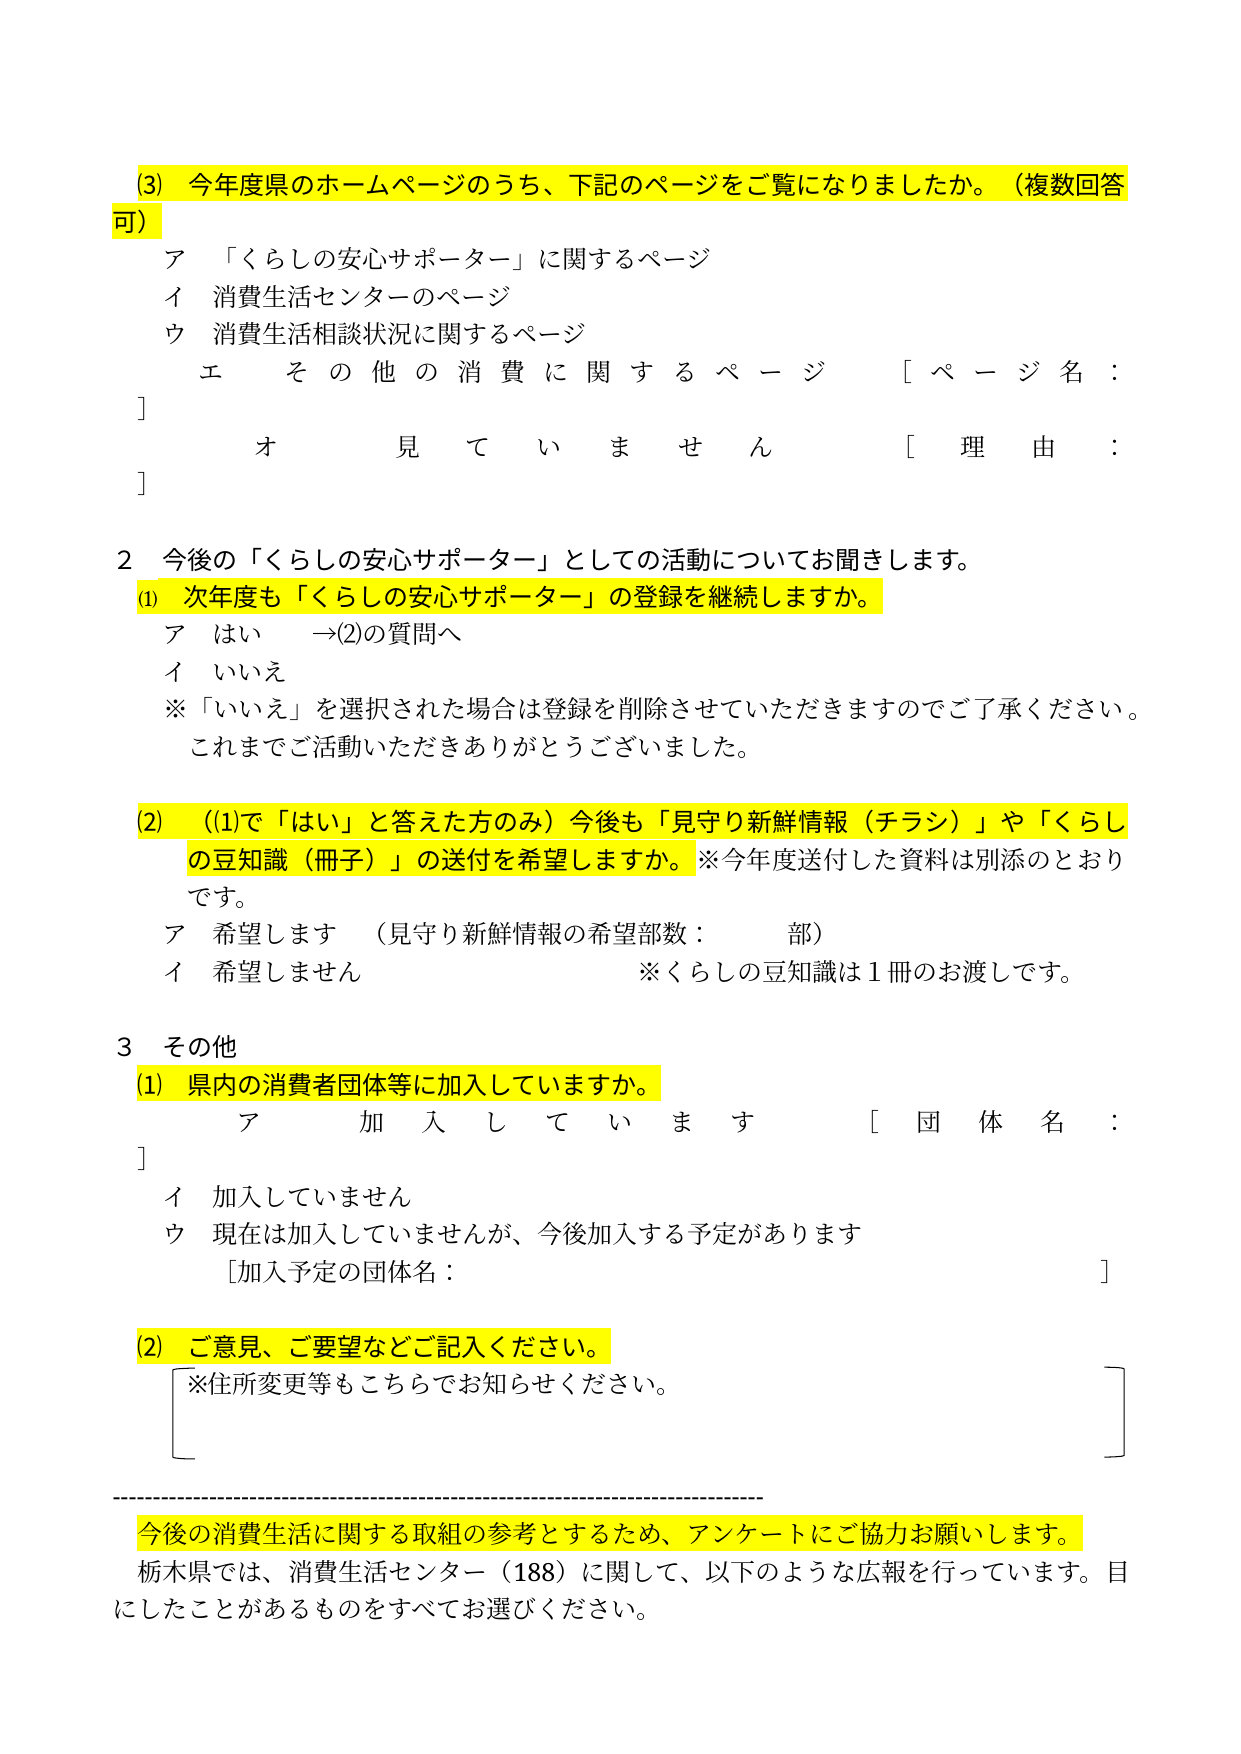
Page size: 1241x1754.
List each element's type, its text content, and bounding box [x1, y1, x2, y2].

text ア 「くらしの安心サポーター」に関するページ [112, 239, 1128, 277]
text ２ 今後の「くらしの安心サポーター」としての活動についてお聞きします。 [112, 539, 1128, 577]
text ［加入予定の団体名： ］ [112, 1252, 1128, 1289]
text ⑴ 次年度も「くらしの安心サポーター」の登録を継続しますか。 [112, 577, 1128, 614]
text エ その他の消費に関するページ ［ページ名： ］ [112, 352, 1128, 427]
text ウ 消費生活相談状況に関するページ [112, 314, 1128, 352]
text ⑴ 県内の消費者団体等に加入していますか。 [112, 1064, 1128, 1102]
text ウ 現在は加入していませんが、今後加入する予定があります [112, 1214, 1042, 1252]
text イ 消費生活センターのページ [112, 277, 1128, 314]
text オ 見ていません ［理由： ］ [112, 427, 1128, 502]
text ア 希望します （見守り新鮮情報の希望部数： 部） [112, 914, 1128, 952]
text ⑵ ご意見、ご要望などご記入ください。 [112, 1327, 1128, 1364]
text ア 加入しています ［団体名： ］ [112, 1102, 1128, 1177]
text --------------------------------------------------------------------------------- [112, 1477, 1131, 1514]
text イ 希望しません ※くらしの豆知識は１冊のお渡しです。 [112, 952, 1128, 989]
text イ いいえ [162, 652, 1128, 689]
text ※住所変更等もこちらでお知らせください。 [112, 1364, 1128, 1402]
text ア はい →⑵の質問へ [112, 614, 1128, 652]
text 栃木県では、消費生活センター（188）に関して、以下のような広報を行っています。目にしたことがあるものをすべてお選びください。 [112, 1552, 1131, 1627]
text イ 加入していません [112, 1177, 1042, 1214]
text ３ その他 [112, 1027, 1128, 1064]
text ⑶ 今年度県のホームページのうち、下記のページをご覧になりましたか。（複数回答可） [112, 164, 1128, 239]
text ⑵ （⑴で「はい」と答えた方のみ）今後も「見守り新鮮情報（チラシ）」や「くらしの豆知識（冊子）」の送付を希望しますか。※今年度送付した資料は別添のとおりです。 [112, 802, 1128, 914]
text ※「いいえ」を選択された場合は登録を削除させていただきますのでご了承ください。これまでご活動いただきありがとうございました。 [112, 689, 1128, 764]
text 今後の消費生活に関する取組の参考とするため、アンケートにご協力お願いします。 [112, 1514, 1131, 1552]
